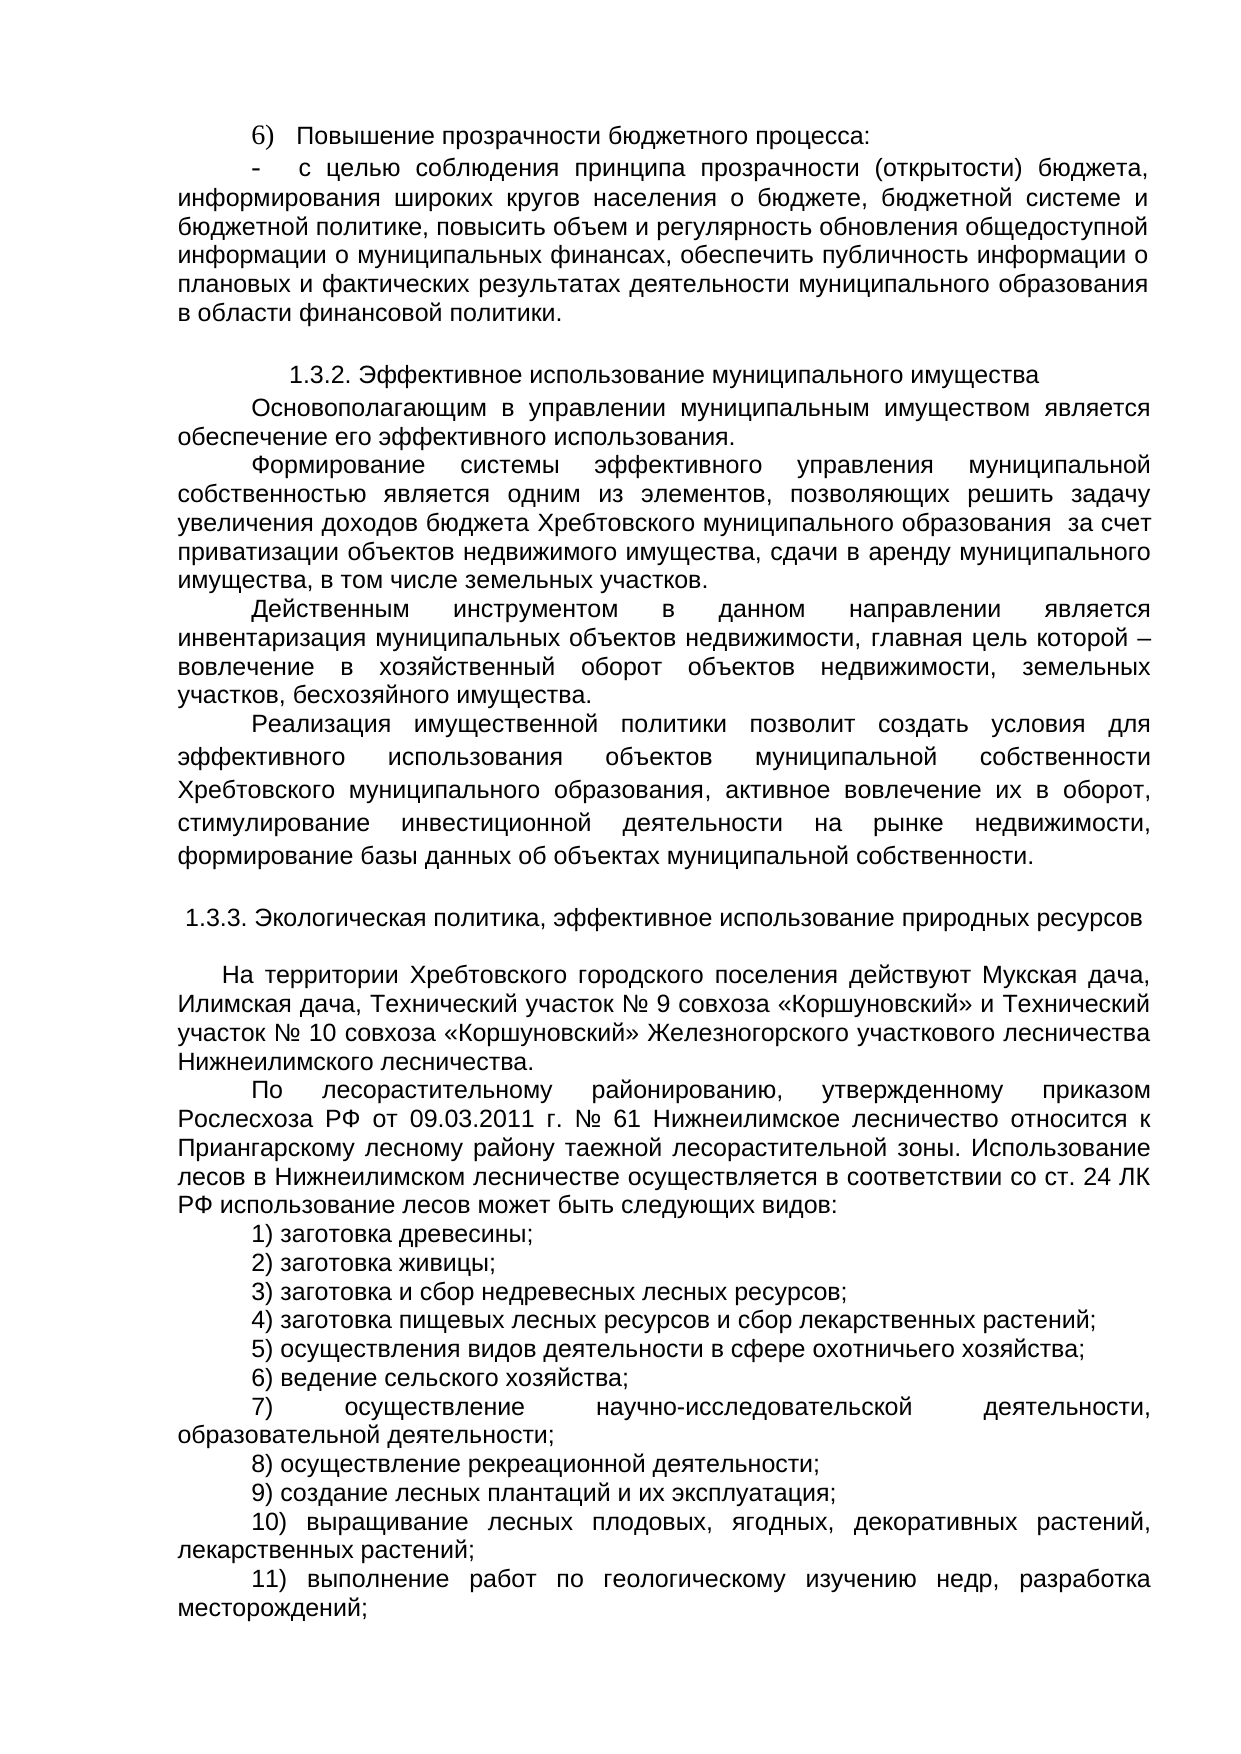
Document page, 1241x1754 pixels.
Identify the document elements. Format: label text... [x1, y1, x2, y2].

text 4) заготовка пищевых лесных ресурсов и сбор лекарственных растений; [177, 1305, 1152, 1334]
text Реализация имущественной политики позволит создать условия для эффективного использования объектов муниципальной собственности Хребтовского муниципального образования, активное вовлечение их в оборот, стимулирование инвестиционной деятельности на рынке недвижимости, формирование базы данных об объектах муниципальной собственности. [177, 709, 1152, 870]
text 9) создание лесных плантаций и их эксплуатация; [177, 1478, 1152, 1507]
text 1.3.2. Эффективное использование муниципального имущества [177, 360, 1152, 388]
text 1) заготовка древесины; [177, 1219, 1152, 1248]
text 10) выращивание лесных плодовых, ягодных, декоративных растений, лекарственных растений; [177, 1507, 1152, 1564]
text 6) ведение сельского хозяйства; [177, 1363, 1152, 1392]
subtitle 1.3.3. Экологическая политика, эффективное использование природных ресурсов [177, 903, 1152, 932]
text 2) заготовка живицы; [177, 1248, 1152, 1277]
text Формирование системы эффективного управления муниципальной собственностью является одним из элементов, позволяющих решить задачу увеличения доходов бюджета Хребтовского муниципального образования за счет приватизации объектов недвижимого имущества, сдачи в аренду муниципального имущества, в том числе земельных участков. [177, 450, 1152, 594]
text 11) выполнение работ по геологическому изучению недр, разработка месторождений; [177, 1564, 1152, 1622]
text 3) заготовка и сбор недревесных лесных ресурсов; [177, 1277, 1152, 1305]
text Основополагающим в управлении муниципальным имуществом является обеспечение его эффективного использования. [177, 393, 1152, 450]
list с целью соблюдения принципа прозрачности (открытости) бюджета, информирования широких кругов населения о бюджете, бюджетной системе и бюджетной политике, повысить объем и регулярность обновления общедоступной информации о муниципальных финансах, обеспечить публичность информации о плановых и фактических результатах деятельности муниципального образования в области финансовой политики. [177, 151, 1149, 327]
text Действенным инструментом в данном направлении является инвентаризация муниципальных объектов недвижимости, главная цель которой – вовлечение в хозяйственный оборот объектов недвижимости, земельных участков, бесхозяйного имущества. [177, 594, 1152, 709]
text 5) осуществления видов деятельности в сфере охотничьего хозяйства; [177, 1334, 1152, 1363]
list Повышение прозрачности бюджетного процесса: [177, 118, 1152, 151]
text На территории Хребтовского городского поселения действуют Мукская дача, Илимская дача, Технический участок № 9 совхоза «Коршуновский» и Технический участок № 10 совхоза «Коршуновский» Железногорского участкового лесничества Нижнеилимского лесничества. [177, 960, 1152, 1075]
text 8) осуществление рекреационной деятельности; [177, 1449, 1152, 1478]
text По лесорастительному районированию, утвержденному приказом Рослесхоза РФ от 09.03.2011 г. № 61 Нижнеилимское лесничество относится к Приангарскому лесному району таежной лесорастительной зоны. Использование лесов в Нижнеилимском лесничестве осуществляется в соответствии со ст. 24 ЛК РФ использование лесов может быть следующих видов: [177, 1075, 1152, 1219]
text 7) осуществление научно-исследовательской деятельности, образовательной деятельности; [177, 1392, 1152, 1449]
